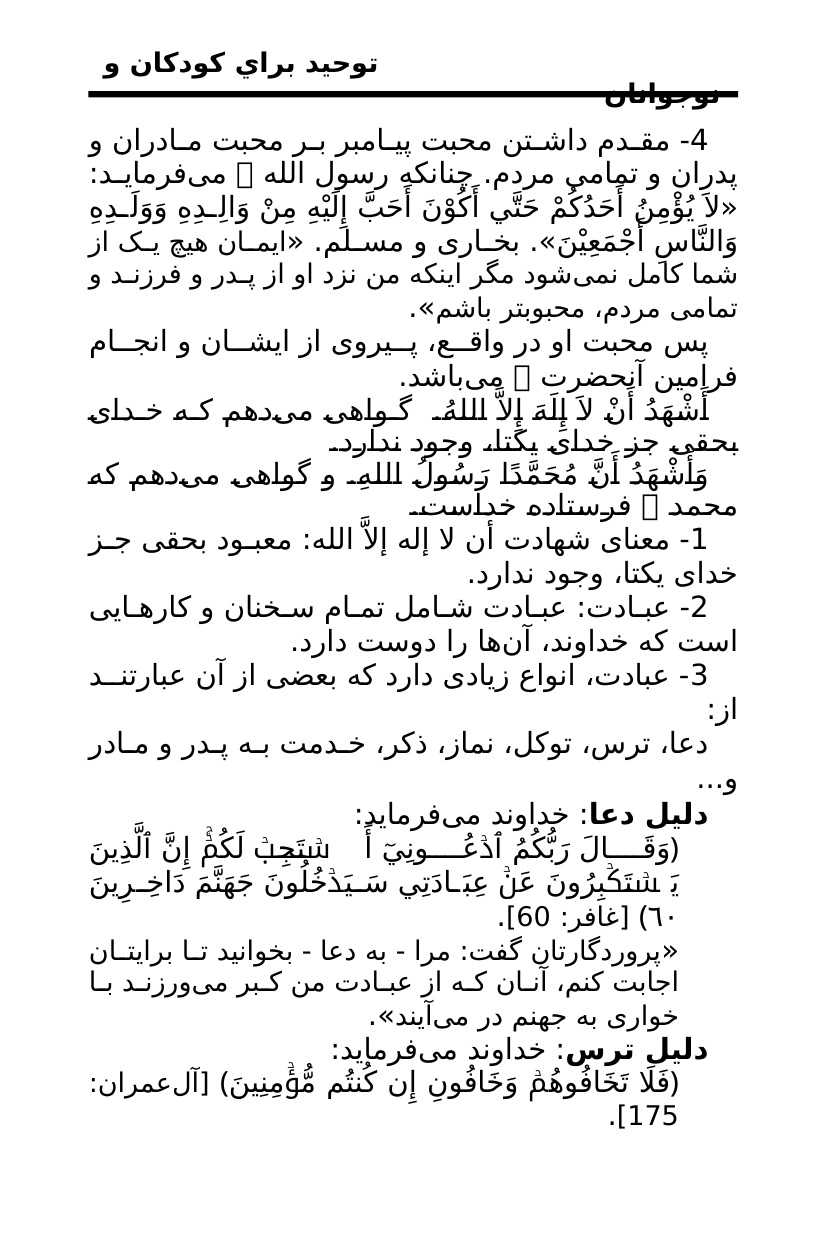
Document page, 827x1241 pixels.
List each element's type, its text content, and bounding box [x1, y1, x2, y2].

text پس محبت او در واقع، پیروی از ایشان و انجام فرامین آنحضرت می‌باشد. [89, 324, 738, 393]
text وَأَشْهَدُ أَنَّ مُحَمَّدًا رَسُولُ اللهِ. و گواهی می‌دهم كه محمد فرستاده خداست. [89, 459, 738, 523]
text دعا، ترس، توكل، نماز، ذكر، خدمت به پدر و مادر و... [89, 726, 738, 796]
text دلیل ترس: خداوند می‌فرماید: [89, 1032, 738, 1066]
text 4- مقدم داشتن محبت پیامبر بر محبت مادران و پدران و تمامی مردم. چنانكه رسول الله می‌فرماید: «لاَ يُؤْمِنُ أَحَدُكُمْ حَتَّي أَكُوْنَ أَحَبَّ إِلَيْهِ مِنْ وَالِدِهِ وَوَلَدِهِ وَالنَّاسِ أَجْمَعِيْنَ». بخاری و مسلم. «ایمان هیچ یک از شما كامل نمی‌شود مگر اینكه من نزد او از پدر و فرزند و تمامی مردم، محبوبتر باشم». [89, 123, 738, 324]
text دلیل دعا: خداوند می‌فرماید: [89, 797, 738, 831]
text ﴿وَقَالَ رَبُّكُمُ ٱدۡعُونِيٓ أَسۡتَجِبۡ لَكُمۡۚ إِنَّ ٱلَّذِينَ يَسۡتَكۡبِرُونَ عَنۡ عِبَادَتِي سَيَدۡخُلُونَ جَهَنَّمَ دَاخِرِينَ ٦٠﴾ [غافر: 60]. [89, 831, 679, 933]
text ﴿فَلَا تَخَافُوهُمۡ وَخَافُونِ إِن كُنتُم مُّؤۡمِنِينَ﴾ [آل‌عمران: 175]. [89, 1066, 679, 1132]
text 2- عبادت: عبادت شامل تمام سخنان و كارهایی است كه خداوند، آن‌ها را دوست دارد. [89, 591, 738, 658]
text «پروردگارتان گفت: مرا - به دعا - بخوانید تا برایتان اجابت كنم، آنان كه از عبادت من كبر می‌ورزند با خواری به جهنم در می‌آیند». [89, 933, 679, 1032]
text 3- عبادت، انواع زیادی دارد كه بعضی از آن عبارتند از: [89, 658, 738, 726]
text أَشْهَدُ أَنْ لاَ إِلَهَ إِلاَّ اللهُ. گواهی می‌دهم كه خدای بحقی جز خدای یكتا، وجود ندارد. [89, 395, 738, 459]
text 1- معنای شهادت أن لا إله إلاَّ الله: معبود بحقی جز خدای یكتا، وجود ندارد. [89, 523, 738, 591]
